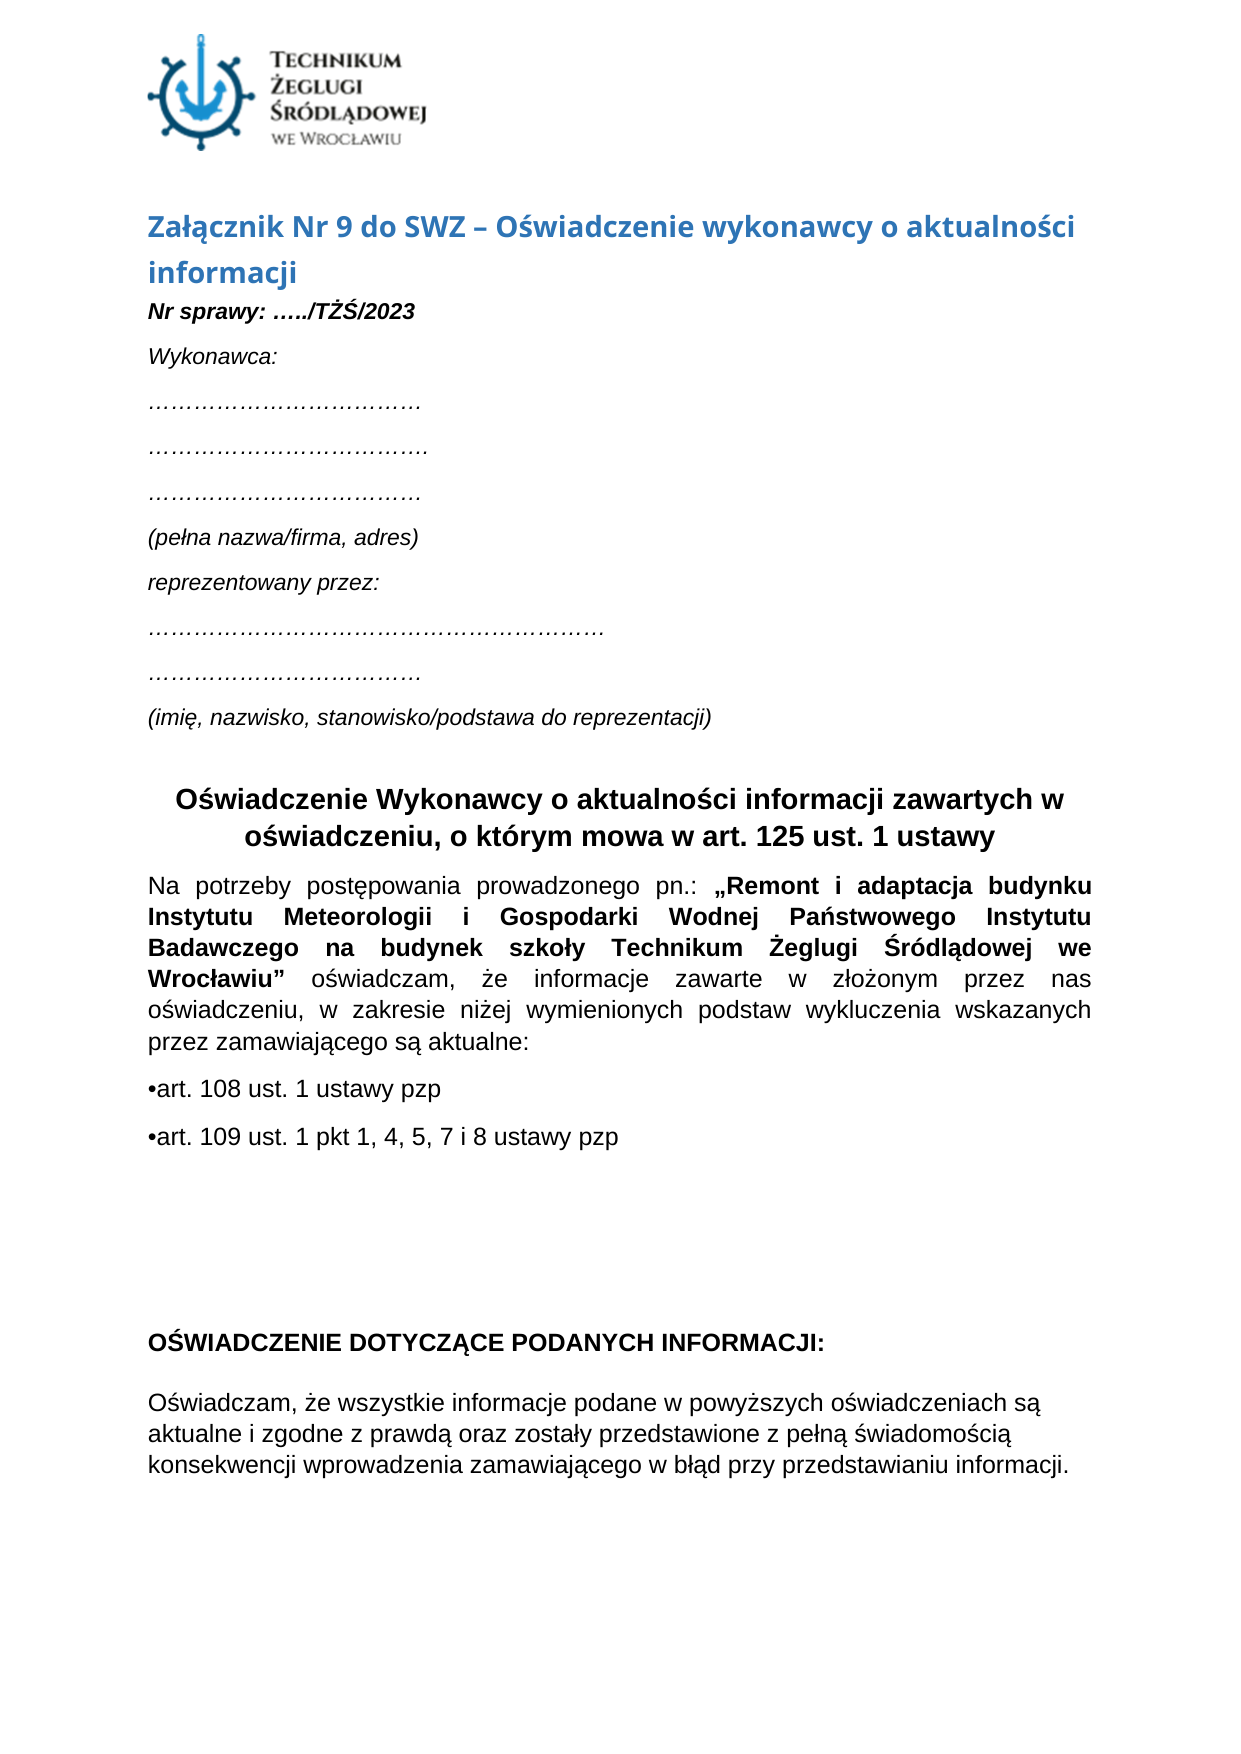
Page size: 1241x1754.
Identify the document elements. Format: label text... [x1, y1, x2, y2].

text ………………………………. [148, 433, 1093, 460]
text ……………………………… [148, 659, 1093, 685]
text …………………………………………………… [148, 614, 1093, 640]
text Załącznik Nr 9 do SWZ – Oświadczenie wykonawcy o aktualności informacji [148, 207, 1093, 292]
text reprezentowany przez: [148, 569, 1093, 595]
text •art. 108 ust. 1 ustawy pzp [148, 1074, 1093, 1103]
text Oświadczenie Wykonawcy o aktualności informacji zawartych w oświadczeniu, o którym mowa w art. 125 ust. 1 ustawy [148, 782, 1093, 852]
text •art. 109 ust. 1 pkt 1, 4, 5, 7 i 8 ustawy pzp [148, 1122, 1093, 1151]
text (pełna nazwa/firma, adres) [148, 523, 1093, 550]
text (imię, nazwisko, stanowisko/podstawa do reprezentacji) [148, 704, 1093, 730]
picture [147, 34, 427, 151]
text ……………………………… [148, 478, 1093, 505]
text Wykonawca: [148, 343, 1093, 369]
text Na potrzeby postępowania prowadzonego pn.: „Remont i adaptacja budynku Instytutu Meteorologii i Gospodarki Wodnej Państwowego Instytutu Badawczego na budynek szkoły Technikum Żeglugi Śródlądowej we Wrocławiu” oświadczam, że informacje zawarte w złożonym przez nas oświadczeniu, w zakresie niżej wymienionych podstaw wykluczenia wskazanych przez zamawiającego są aktualne: [148, 871, 1093, 1055]
text OŚWIADCZENIE DOTYCZĄCE PODANYCH INFORMACJI: [148, 1328, 1093, 1357]
text Oświadczam, że wszystkie informacje podane w powyższych oświadczeniach są aktualne i zgodne z prawdą oraz zostały przedstawione z pełną świadomością konsekwencji wprowadzenia zamawiającego w błąd przy przedstawianiu informacji. [148, 1388, 1093, 1479]
text Nr sprawy: …../TŻŚ/2023 [148, 298, 1093, 324]
text ……………………………… [148, 388, 1093, 414]
